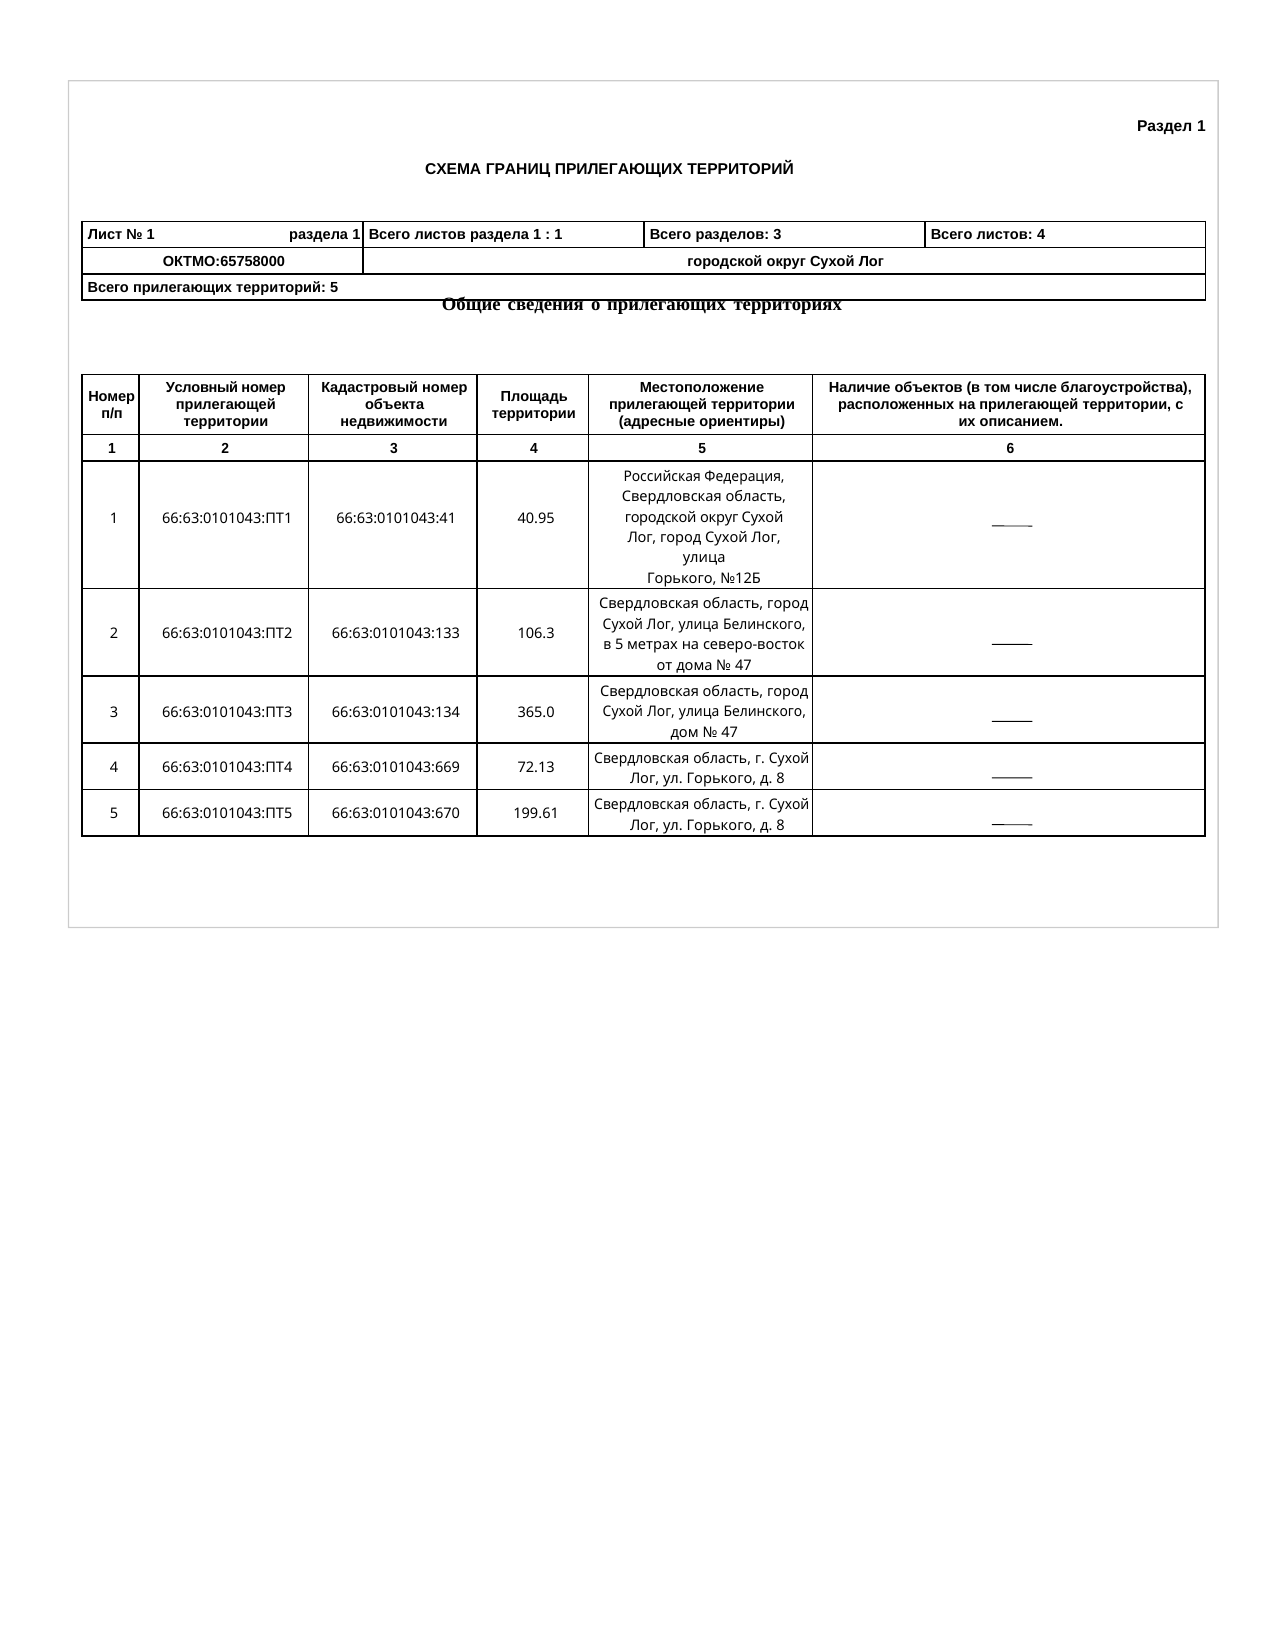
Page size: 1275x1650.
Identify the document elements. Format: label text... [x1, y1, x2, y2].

table_cell Всего прилегающих территорий: 5 [83, 275, 1205, 299]
table_cell [813, 589, 1204, 675]
table_cell ОКТМО:65758000 [83, 248, 362, 273]
table_cell 66:63:0101043:ПТ3 [140, 677, 308, 742]
table_cell Свердловская область, город Сухой Лог, улица Белинского, дом № 47 [589, 677, 812, 742]
table_cell городской округ Сухой Лог [364, 248, 1205, 273]
table_header Всего листов: 4 [926, 222, 1205, 247]
table_cell [813, 790, 1204, 835]
table_cell 66:63:0101043:ПТ5 [140, 790, 308, 835]
table_cell 66:63:0101043:669 [309, 744, 476, 789]
table_cell 2 [83, 589, 138, 675]
table_cell 3 [309, 435, 476, 460]
table_cell 199.61 [478, 790, 588, 835]
table_header Кадастровый номер объекта недвижимости [309, 375, 476, 434]
table_cell 66:63:0101043:670 [309, 790, 476, 835]
table_header Площадь территории [478, 375, 588, 434]
table_cell 4 [478, 435, 588, 460]
table_cell 6 [813, 435, 1204, 460]
table_cell Российская Федерация, Свердловская область, городской округ Сухой Лог, город Сухой Лог, улица Горького, №12Б [589, 462, 812, 588]
table_cell 5 [589, 435, 812, 460]
table_cell 66:63:0101043:133 [309, 589, 476, 675]
table_cell 66:63:0101043:ПТ2 [140, 589, 308, 675]
table_cell 2 [140, 435, 308, 460]
table_cell 1 [83, 462, 138, 588]
table_header Всего разделов: 3 [645, 222, 924, 247]
table_cell [813, 677, 1204, 742]
table_header Условный номер прилегающей территории [140, 375, 308, 434]
table_cell Свердловская область, город Сухой Лог, улица Белинского, в 5 метрах на северо-восток от дома № 47 [589, 589, 812, 675]
table_cell 66:63:0101043:ПТ1 [140, 462, 308, 588]
table_header Наличие объектов (в том числе благоустройства), расположенных на прилегающей территории, с их описанием. [813, 375, 1204, 434]
table_cell 40.95 [478, 462, 588, 588]
table_cell 5 [83, 790, 138, 835]
table_cell 66:63:0101043:41 [309, 462, 476, 588]
table_cell Свердловская область, г. Сухой Лог, ул. Горького, д. 8 [589, 790, 812, 835]
table_cell 4 [83, 744, 138, 789]
table_cell 66:63:0101043:134 [309, 677, 476, 742]
table_cell 3 [83, 677, 138, 742]
table_cell 1 [83, 435, 138, 460]
table_cell 106.3 [478, 589, 588, 675]
table_cell 365.0 [478, 677, 588, 742]
table_header Местоположение прилегающей территории (адресные ориентиры) [589, 375, 812, 434]
table_header Всего листов раздела 1 : 1 [364, 222, 643, 247]
table_cell Свердловская область, г. Сухой Лог, ул. Горького, д. 8 [589, 744, 812, 789]
table_cell [813, 744, 1204, 789]
table_cell 66:63:0101043:ПТ4 [140, 744, 308, 789]
table_header Номер п/п [83, 375, 138, 434]
table_cell [813, 462, 1204, 588]
table_header Лист № 1 раздела 1 [83, 222, 362, 247]
table_cell 72.13 [478, 744, 588, 789]
